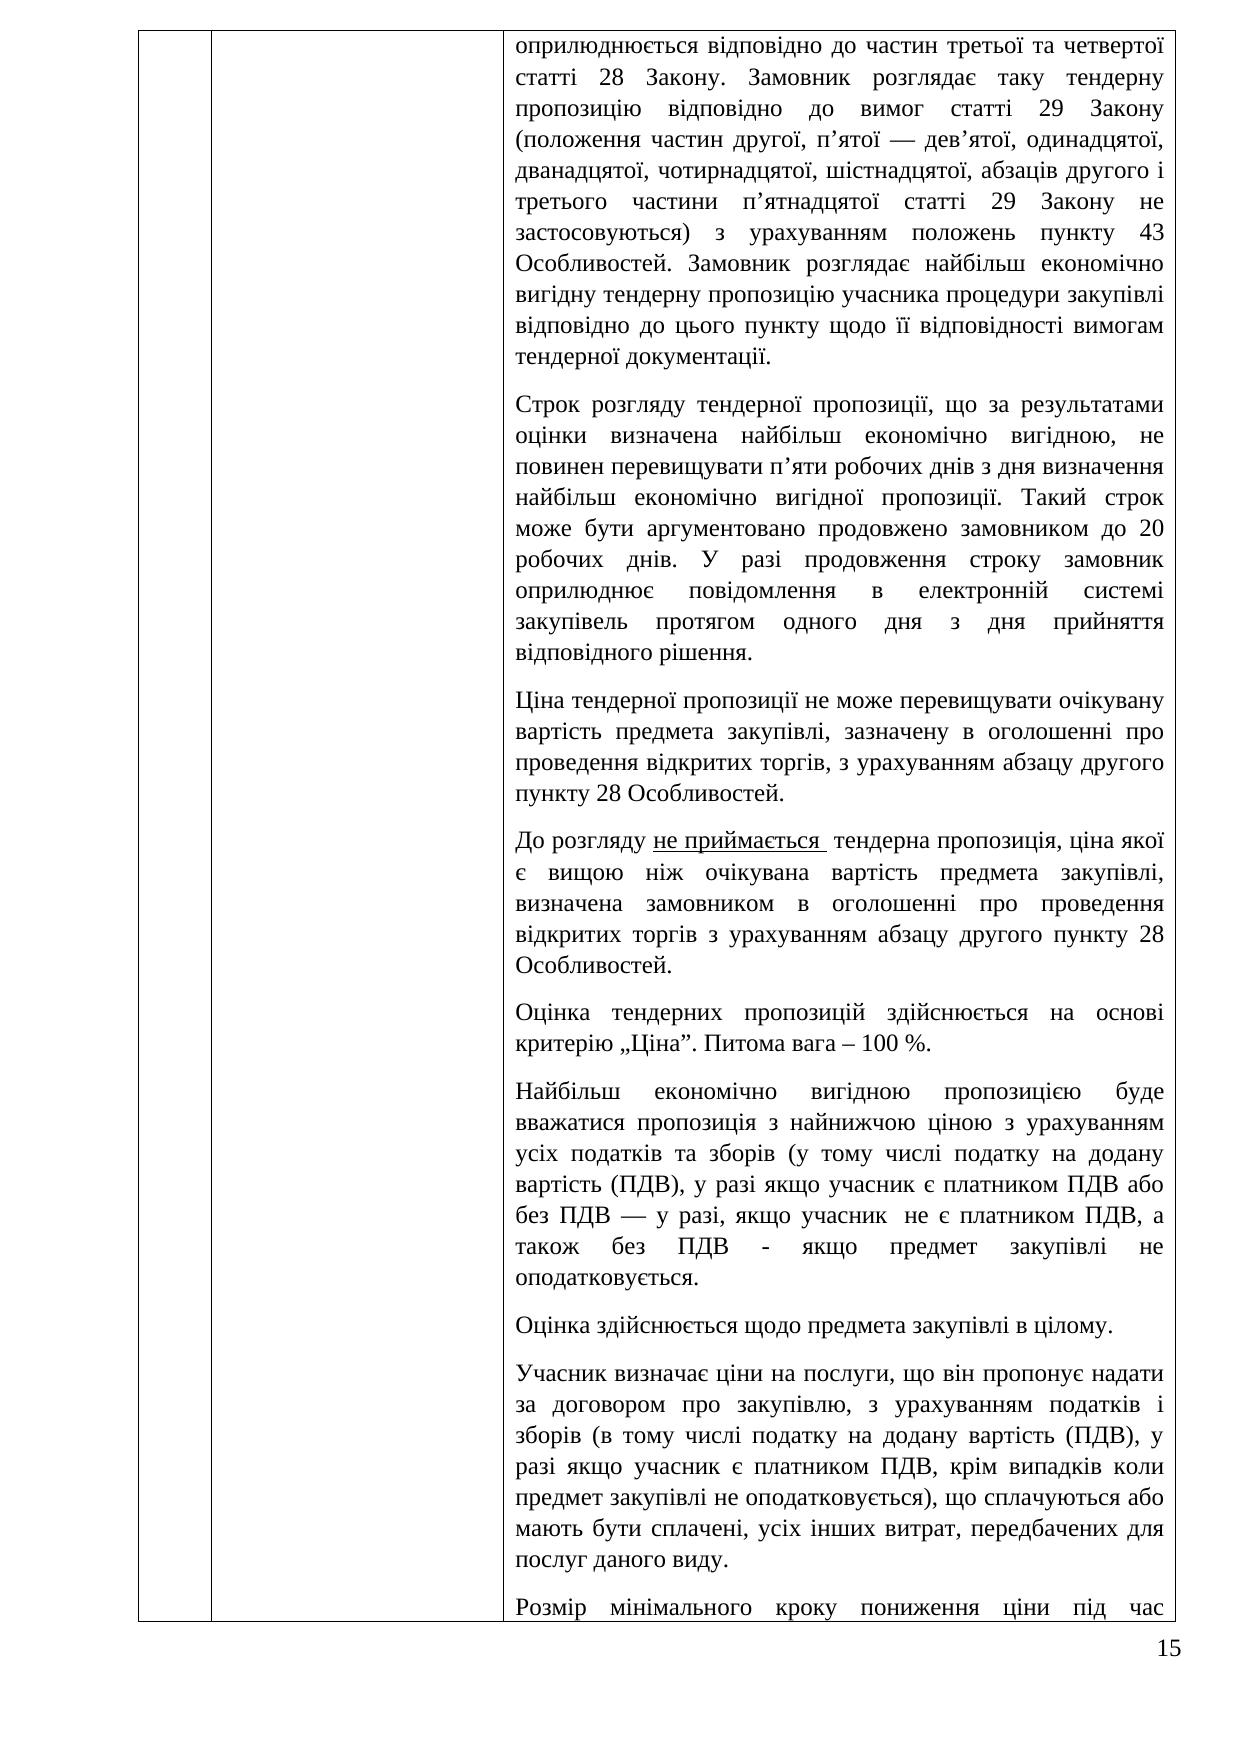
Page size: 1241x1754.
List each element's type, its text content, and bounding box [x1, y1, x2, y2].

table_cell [504, 31, 1175, 1621]
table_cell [212, 31, 503, 1621]
table_cell 1 [139, 31, 211, 1621]
